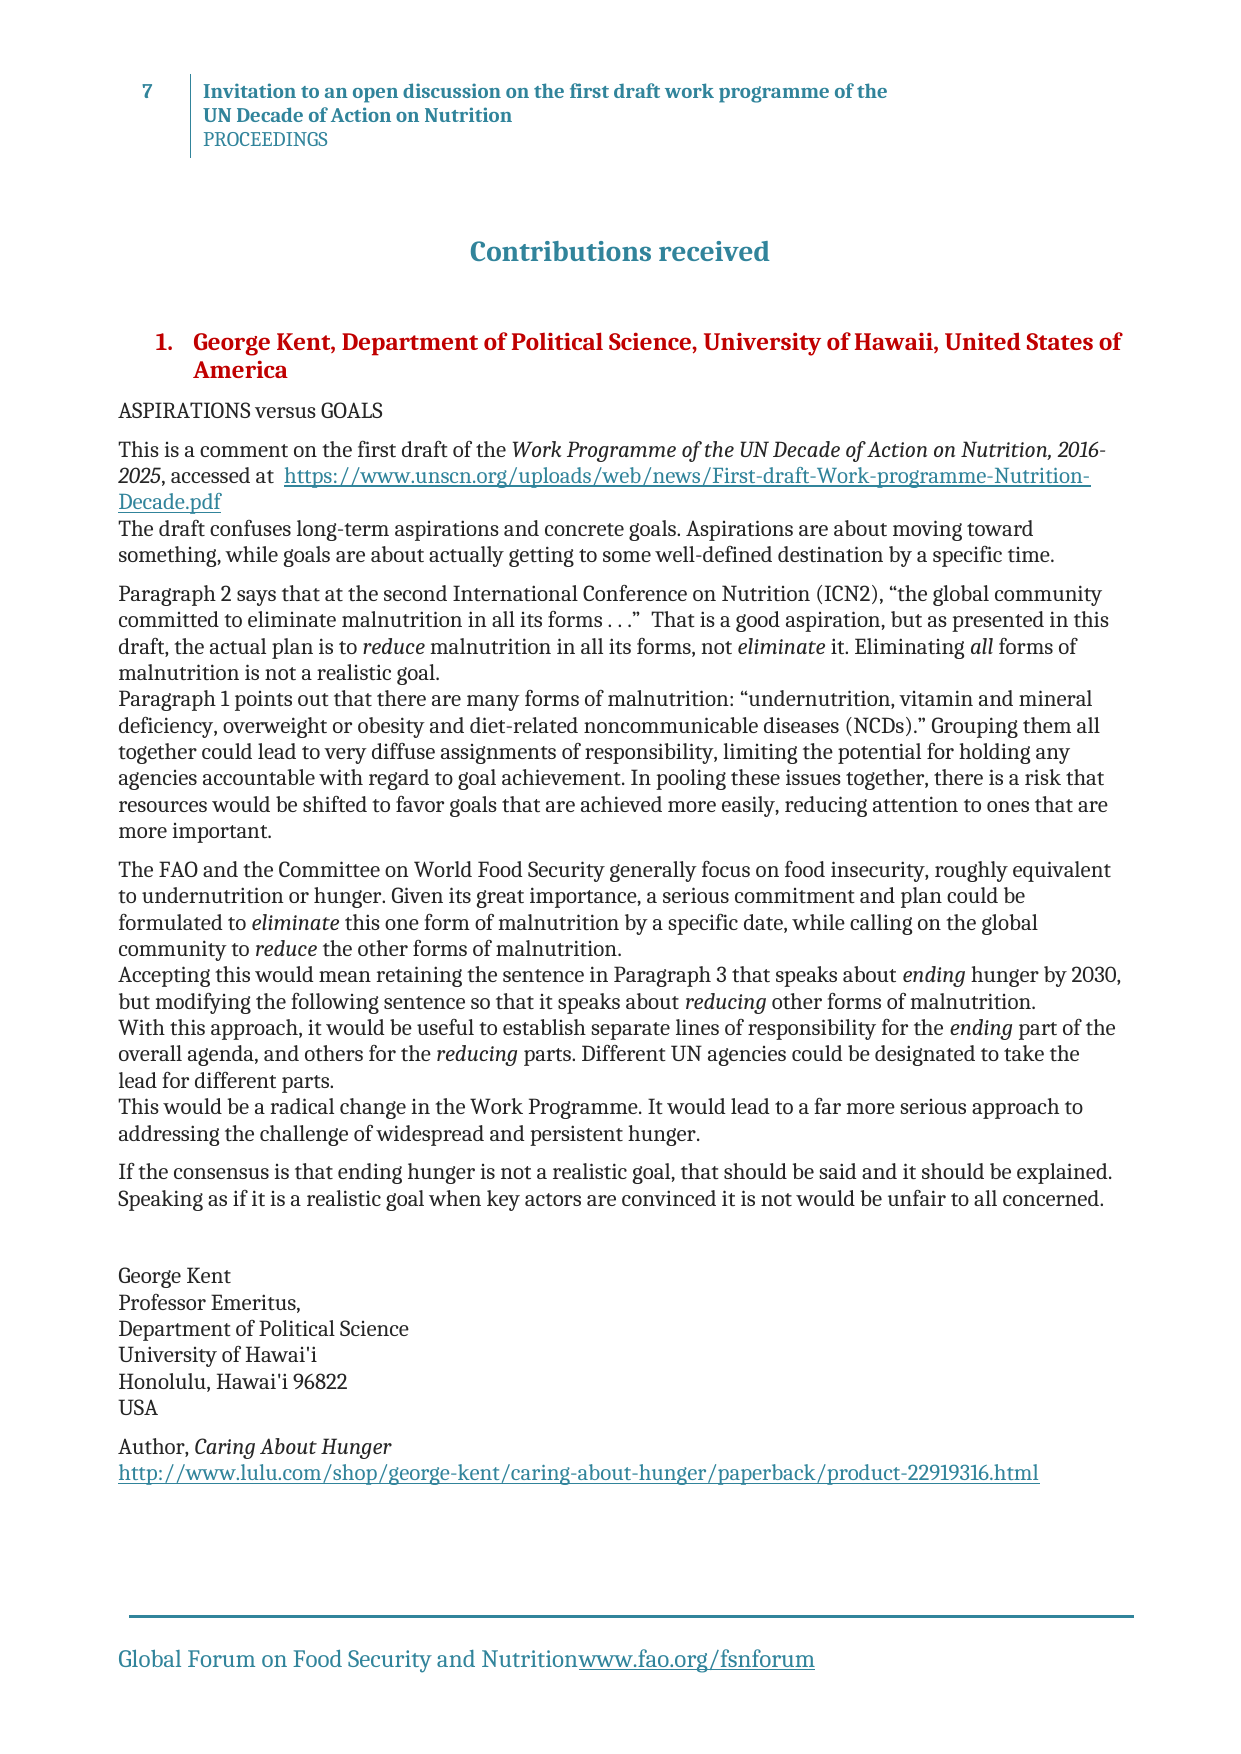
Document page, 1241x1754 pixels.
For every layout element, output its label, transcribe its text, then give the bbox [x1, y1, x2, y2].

text Accepting this would mean retaining the sentence in Paragraph 3 that speaks about ending hunger by 2030, but modifying the following sentence so that it speaks about reducing other forms of malnutrition. [118, 962, 1122, 1015]
text With this approach, it would be useful to establish separate lines of responsibility for the ending part of the overall agenda, and others for the reducing parts. Different UN agencies could be designated to take the lead for different parts. [118, 1015, 1122, 1094]
text George Kent Professor Emeritus, Department of Political Science University of Hawai'i Honolulu, Hawai'i 96822 USA [118, 1263, 1122, 1421]
subtitle George Kent, Department of Political Science, University of Hawaii, United States of America [156, 328, 1122, 385]
text ASPIRATIONS versus GOALS [118, 398, 1122, 424]
text This would be a radical change in the Work Programme. It would lead to a far more serious approach to addressing the challenge of widespread and persistent hunger. [118, 1094, 1122, 1147]
subtitle Contributions received [118, 236, 1122, 303]
text This is a comment on the first draft of the Work Programme of the UN Decade of Action on Nutrition, 2016-2025, accessed at https://www.unscn.org/uploads/web/news/First-draft-Work-programme-Nutrition-Decade.pdf [118, 436, 1122, 516]
text Paragraph 2 says that at the second International Conference on Nutrition (ICN2), “the global community committed to eliminate malnutrition in all its forms . . .” That is a good aspiration, but as presented in this draft, the actual plan is to reduce malnutrition in all its forms, not eliminate it. Eliminating all forms of malnutrition is not a realistic goal. [118, 581, 1122, 686]
text The FAO and the Committee on World Food Security generally focus on food insecurity, roughly equivalent to undernutrition or hunger. Given its great importance, a serious commitment and plan could be formulated to eliminate this one form of malnutrition by a specific date, while calling on the global community to reduce the other forms of malnutrition. [118, 857, 1122, 962]
text Paragraph 1 points out that there are many forms of malnutrition: “undernutrition, vitamin and mineral deficiency, overweight or obesity and diet-related noncommunicable diseases (NCDs).” Grouping them all together could lead to very diffuse assignments of responsibility, limiting the potential for holding any agencies accountable with regard to goal achievement. In pooling these issues together, there is a risk that resources would be shifted to favor goals that are achieved more easily, reducing attention to ones that are more important. [118, 686, 1122, 844]
text If the consensus is that ending hunger is not a realistic goal, that should be said and it should be explained. Speaking as if it is a realistic goal when key actors are convinced it is not would be unfair to all concerned. [118, 1159, 1122, 1212]
text Author, Caring About Hunger [118, 1434, 1122, 1460]
text The draft confuses long-term aspirations and concrete goals. Aspirations are about moving toward something, while goals are about actually getting to some well-defined destination by a specific time. [118, 516, 1122, 568]
text http://www.lulu.com/shop/george-kent/caring-about-hunger/paperback/product-22919316.html [118, 1460, 1122, 1487]
